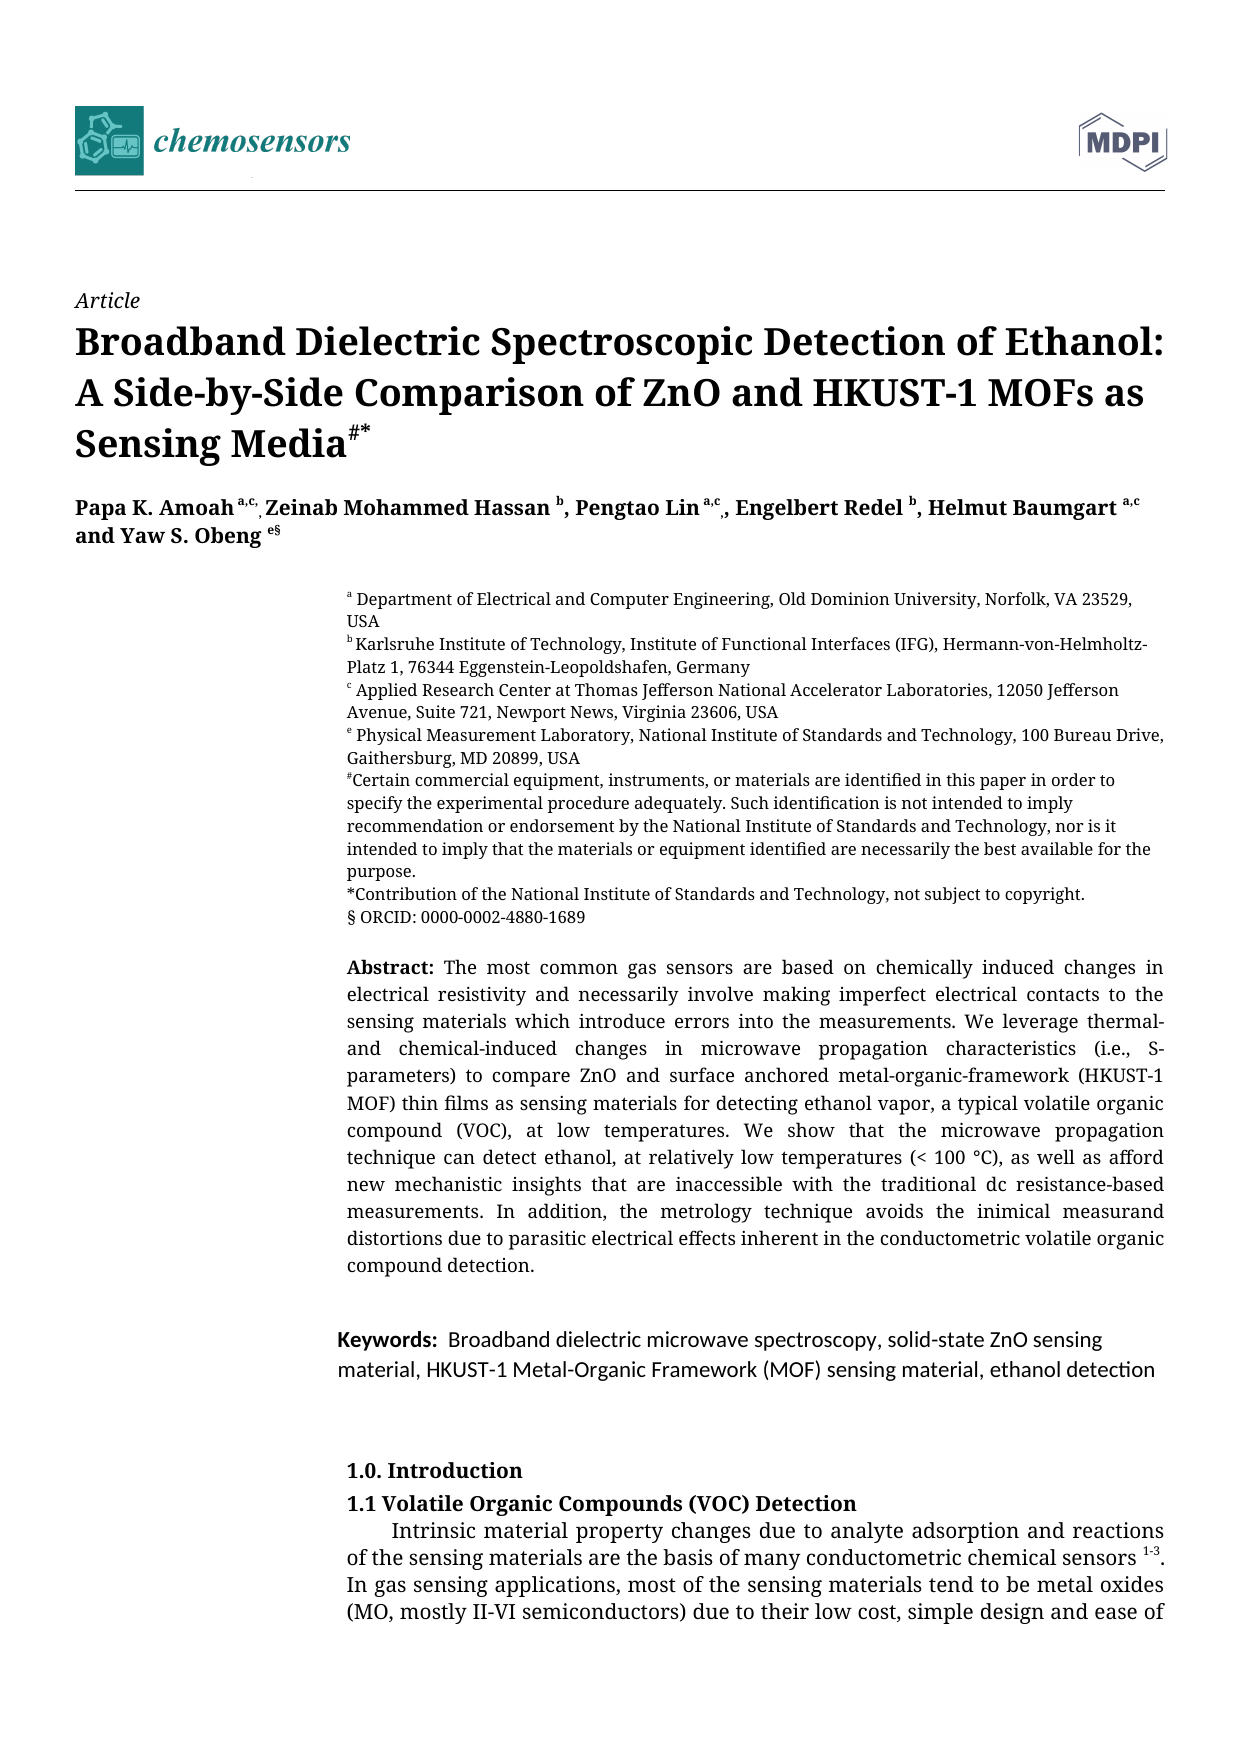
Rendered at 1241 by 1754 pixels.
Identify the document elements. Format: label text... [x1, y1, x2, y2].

text Article [75, 286, 1165, 315]
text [346, 1517, 1165, 1626]
text Keywords: Broadband dielectric microwave spectroscopy, solid-state ZnO sensing material, HKUST-1 Metal-Organic Framework (MOF) sensing material, ethanol detection [337, 1325, 1165, 1383]
text Abstract: The most common gas sensors are based on chemically induced changes in electrical resistivity and necessarily involve making imperfect electrical contacts to the sensing materials which introduce errors into the measurements. We leverage thermal- and chemical-induced changes in microwave propagation characteristics (i.e., S-parameters) to compare ZnO and surface anchored metal-organic-framework (HKUST-1 MOF) thin films as sensing materials for detecting ethanol vapor, a typical volatile organic compound (VOC), at low temperatures. We show that the microwave propagation technique can detect ethanol, at relatively low temperatures (< 100 °C), as well as afford new mechanistic insights that are inaccessible with the traditional dc resistance-based measurements. In addition, the metrology technique avoids the inimical measurand distortions due to parasitic electrical effects inherent in the conductometric volatile organic compound detection. [347, 953, 1165, 1278]
text a Department of Electrical and Computer Engineering, Old Dominion University, Norfolk, VA 23529, USA [347, 587, 1165, 633]
text c Applied Research Center at Thomas Jefferson National Accelerator Laboratories, 12050 Jefferson Avenue, Suite 721, Newport News, Virginia 23606, USA [347, 678, 1165, 723]
text Papa K. Amoah a,c,, Zeinab Mohammed Hassan b, Pengtao Lin a,c,, Engelbert Redel b, Helmut Baumgart a,c and Yaw S. Obeng e§ [75, 493, 1165, 550]
picture [75, 106, 350, 178]
text e Physical Measurement Laboratory, National Institute of Standards and Technology, 100 Bureau Drive, Gaithersburg, MD 20899, USA [347, 723, 1165, 769]
text #Certain commercial equipment, instruments, or materials are identified in this paper in order to specify the experimental procedure adequately. Such identification is not intended to imply recommendation or endorsement by the National Institute of Standards and Technology, nor is it intended to imply that the materials or equipment identified are necessarily the best available for the purpose. [347, 769, 1165, 882]
title Broadband Dielectric Spectroscopic Detection of Ethanol: A Side-by-Side Comparison of ZnO and HKUST-1 MOFs as Sensing Media#* [75, 315, 1165, 468]
subtitle 1.0. Introduction [347, 1457, 1165, 1484]
text 1.1 Volatile Organic Compounds (VOC) Detection [347, 1490, 1165, 1517]
text b Karlsruhe Institute of Technology, Institute of Functional Interfaces (IFG), Hermann-von-Helmholtz-Platz 1, 76344 Eggenstein-Leopoldshafen, Germany [347, 633, 1165, 678]
text § ORCID: 0000-0002-4880-1689 [347, 905, 1165, 928]
text *Contribution of the National Institute of Standards and Technology, not subject to copyright. [347, 882, 1165, 905]
